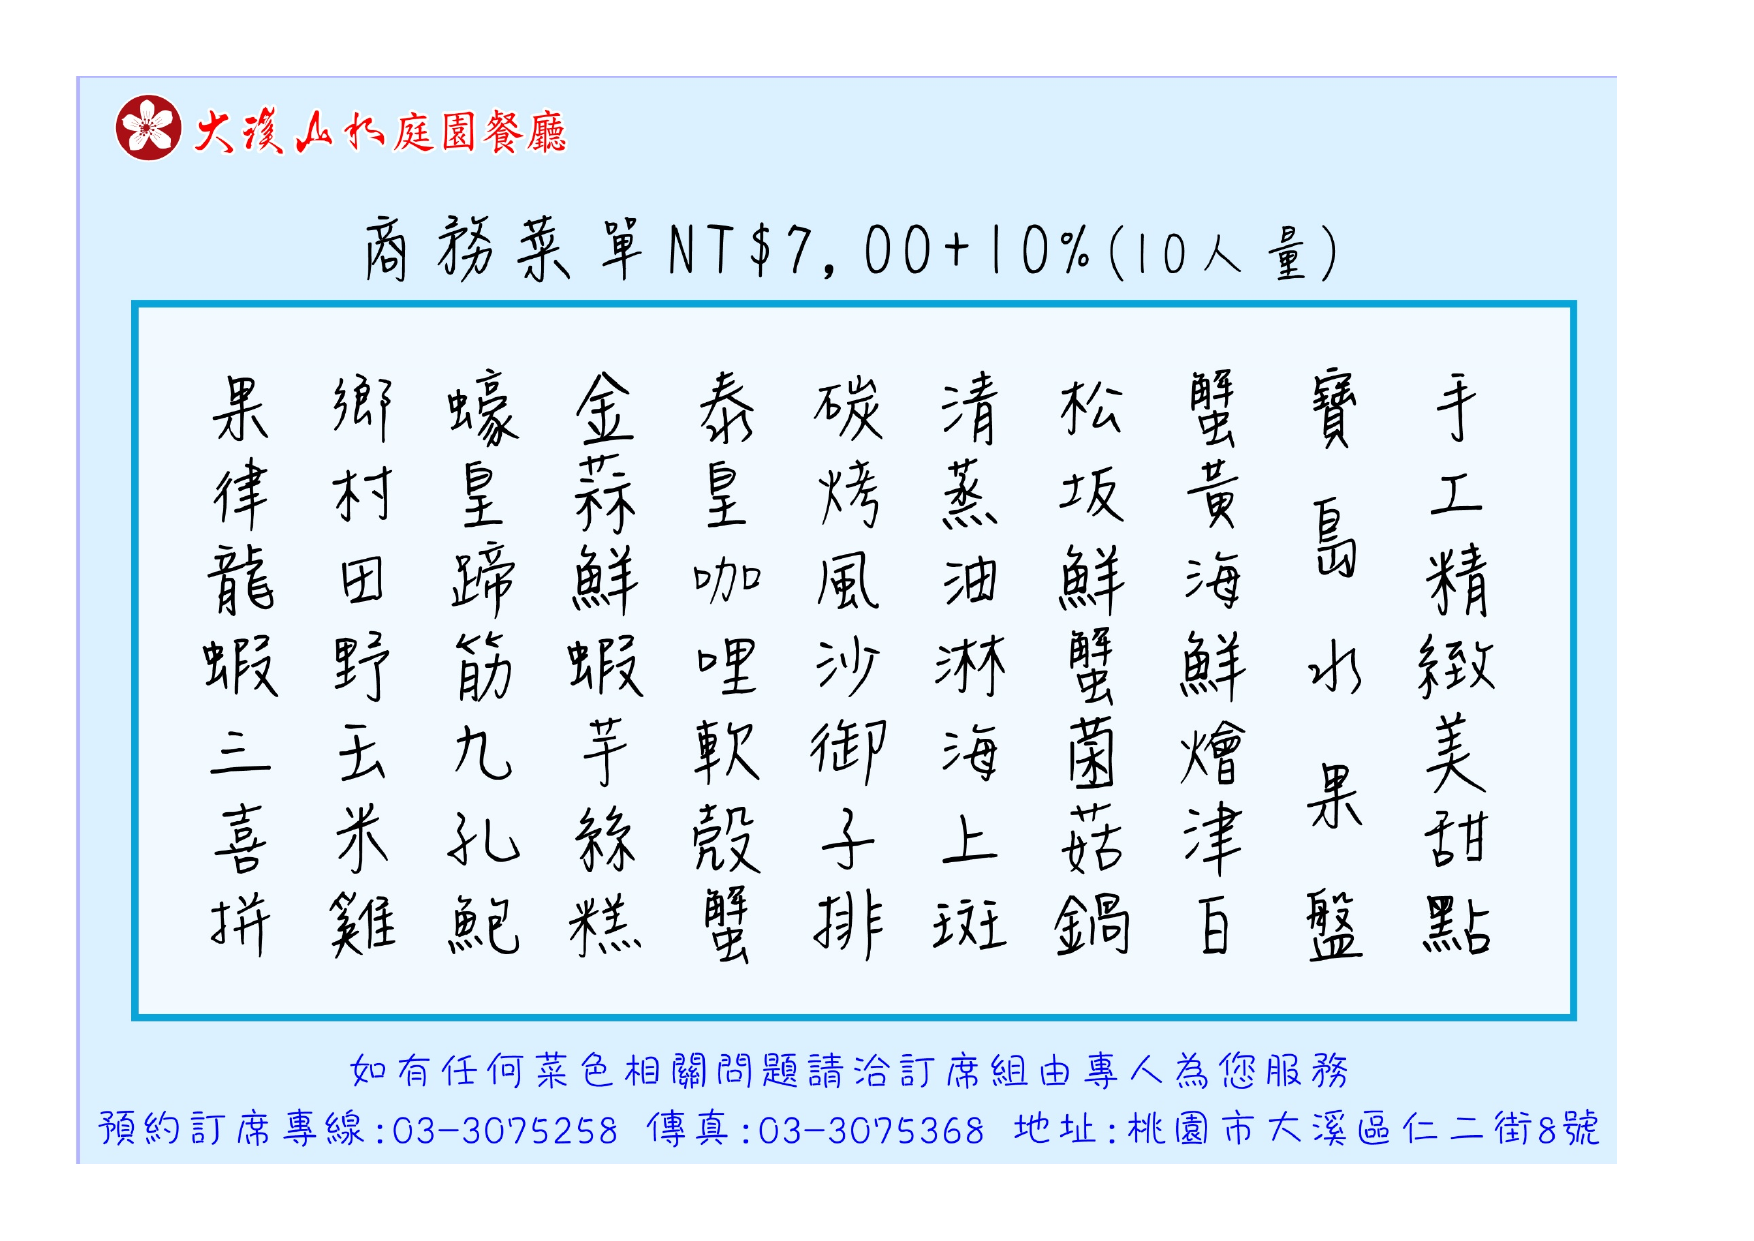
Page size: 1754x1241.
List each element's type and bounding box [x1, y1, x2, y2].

picture [75, 76, 1617, 1164]
